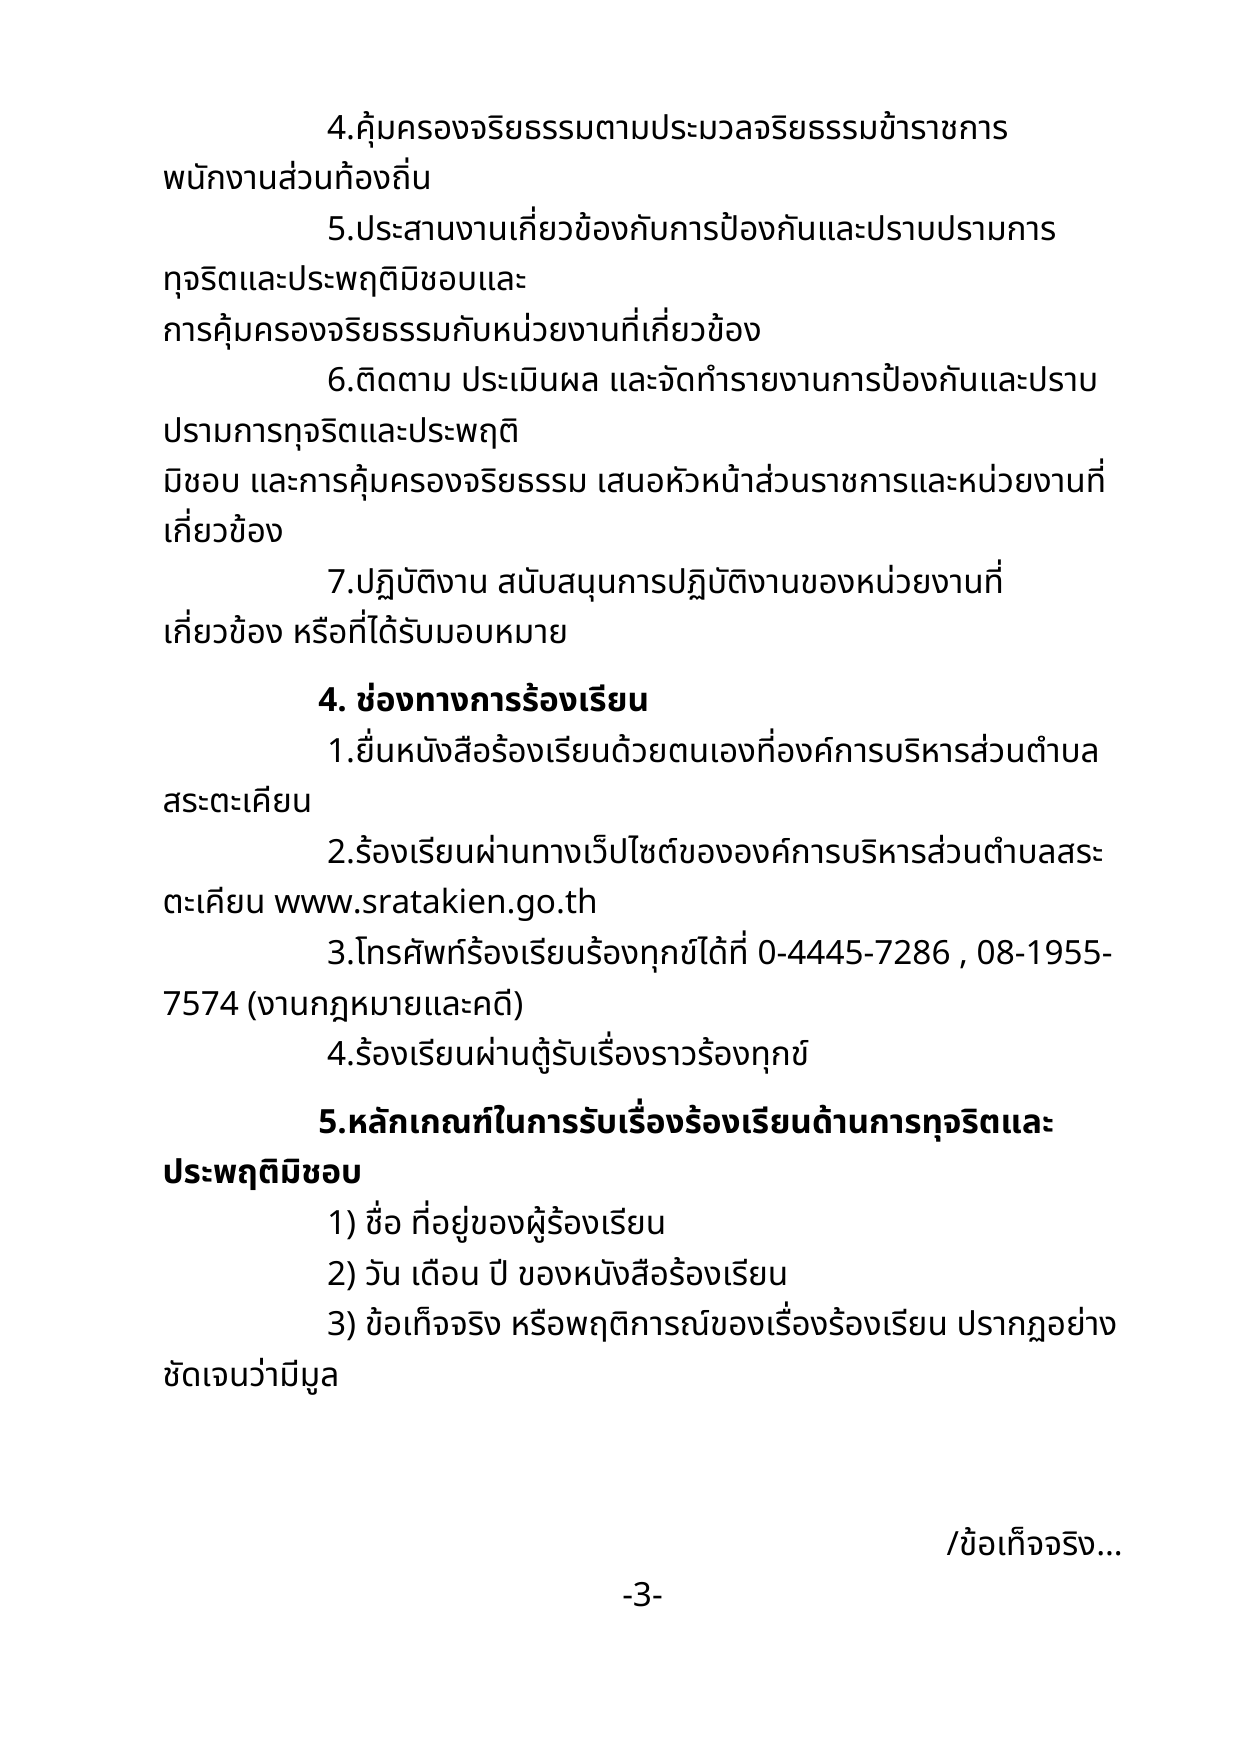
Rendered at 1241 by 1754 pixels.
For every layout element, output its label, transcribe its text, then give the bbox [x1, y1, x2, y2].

text 5.ประสานงานเกี่ยวข้องกับการป้องกันและปราบปรามการทุจริตและประพฤติมิชอบและ การคุ้มครองจริยธรรมกับหน่วยงานที่เกี่ยวข้อง [162, 204, 1122, 356]
text -3- [162, 1571, 1122, 1616]
text 6.ติดตาม ประเมินผล และจัดทำรายงานการป้องกันและปราบปรามการทุจริตและประพฤติ มิชอบ และการคุ้มครองจริยธรรม เสนอหัวหน้าส่วนราชการและหน่วยงานที่เกี่ยวข้อง [162, 356, 1122, 558]
text 4.คุ้มครองจริยธรรมตามประมวลจริยธรรมข้าราชการ พนักงานส่วนท้องถิ่น [162, 103, 1122, 204]
text 1.ยื่นหนังสือร้องเรียนด้วยตนเองที่องค์การบริหารส่วนตำบลสระตะเคียน [162, 727, 1122, 828]
text /ข้อเท็จจริง… [162, 1520, 1122, 1571]
text 5.หลักเกณฑ์ในการรับเรื่องร้องเรียนด้านการทุจริตและประพฤติมิชอบ [162, 1098, 1122, 1199]
text 4. ช่องทางการร้องเรียน [162, 676, 1122, 727]
text 3.โทรศัพท์ร้องเรียนร้องทุกข์ได้ที่ 0-4445-7286 , 08-1955-7574 (งานกฎหมายและคดี) [162, 929, 1122, 1030]
text 2.ร้องเรียนผ่านทางเว็ปไซต์ขององค์การบริหารส่วนตำบลสระตะเคียน www.sratakien.go.th [162, 828, 1122, 929]
text 1) ชื่อ ที่อยู่ของผู้ร้องเรียน [162, 1199, 1122, 1249]
text 3) ข้อเท็จจริง หรือพฤติการณ์ของเรื่องร้องเรียน ปรากฏอย่างชัดเจนว่ามีมูล [162, 1300, 1122, 1429]
text 2) วัน เดือน ปี ของหนังสือร้องเรียน [162, 1249, 1122, 1300]
text 4.ร้องเรียนผ่านตู้รับเรื่องราวร้องทุกข์ [162, 1030, 1122, 1081]
text 7.ปฏิบัติงาน สนับสนุนการปฏิบัติงานของหน่วยงานที่เกี่ยวข้อง หรือที่ได้รับมอบหมาย [162, 558, 1122, 659]
